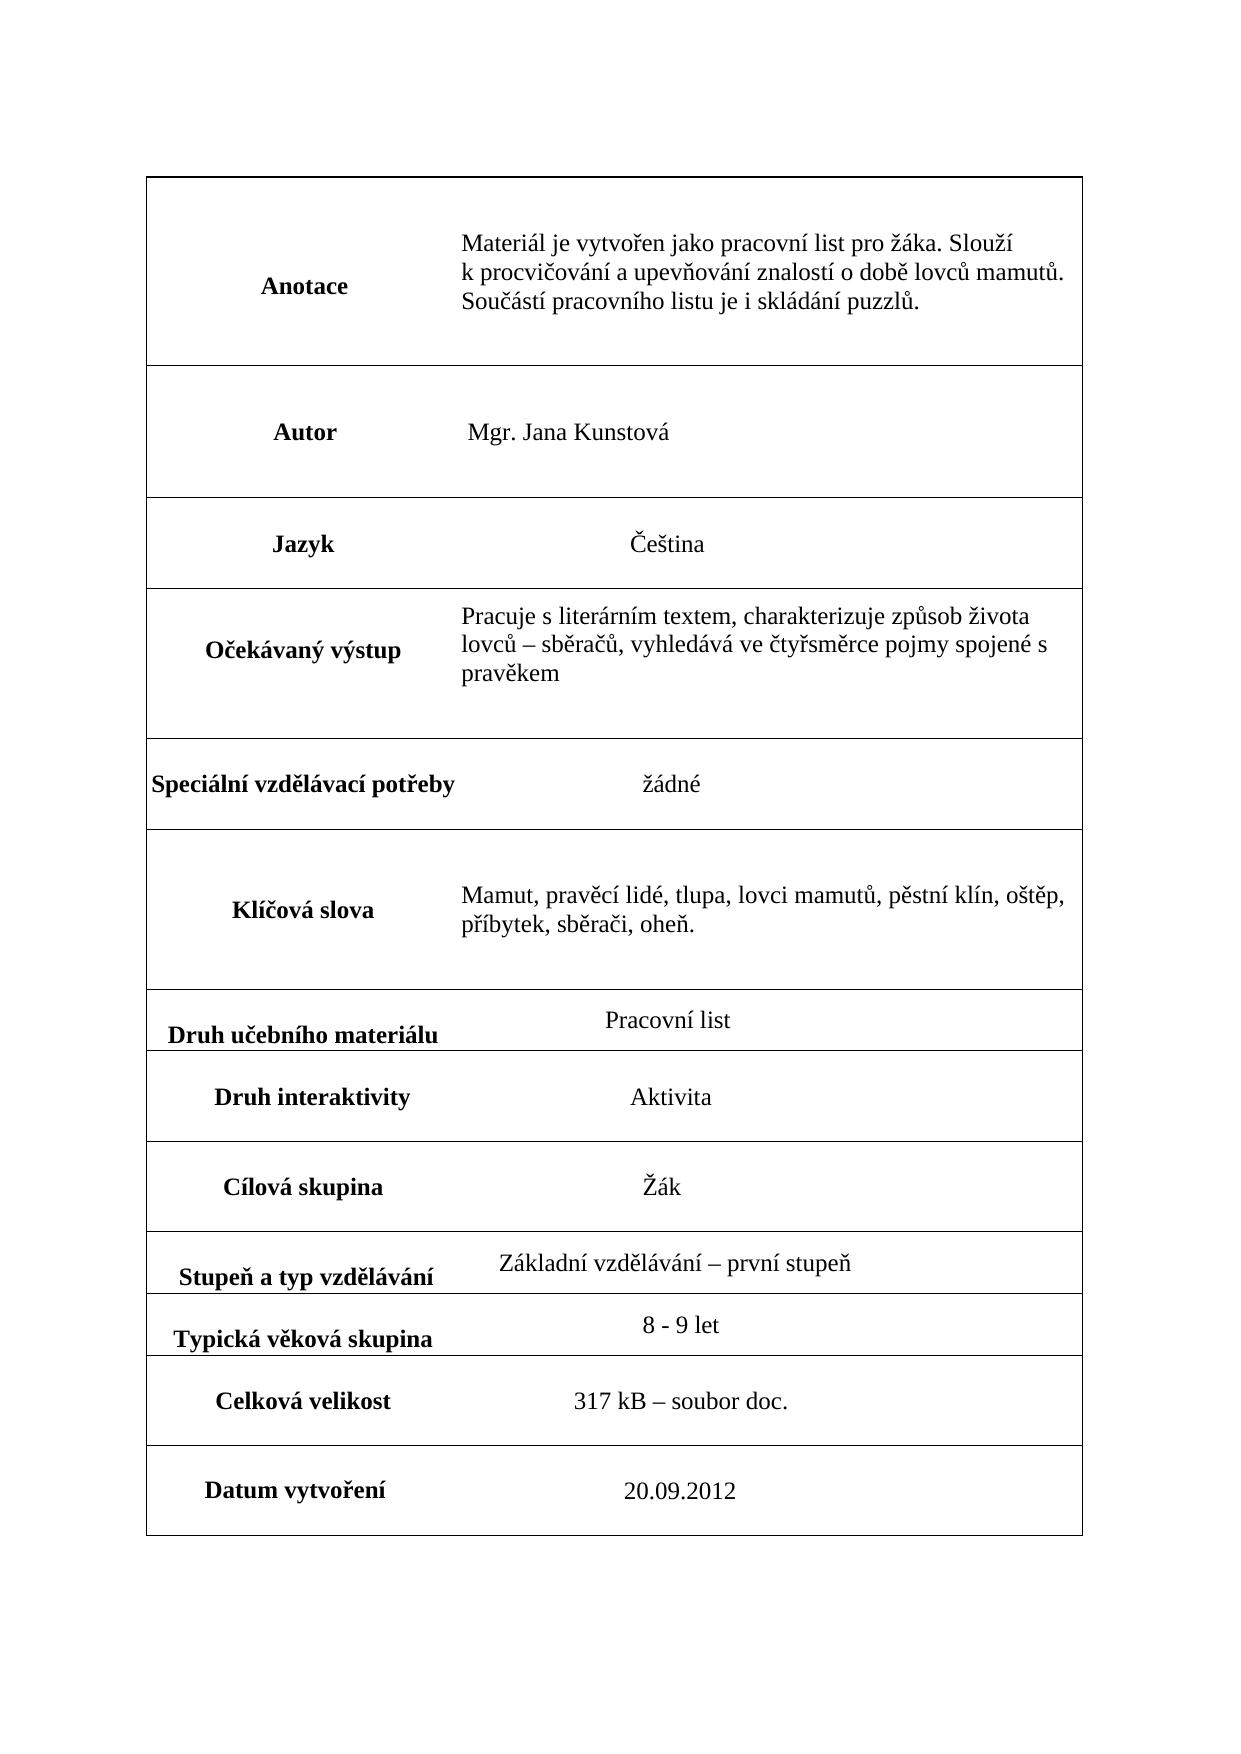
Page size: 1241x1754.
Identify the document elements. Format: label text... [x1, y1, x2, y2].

table_cell Druh interaktivity [147, 1051, 459, 1141]
table_header Anotace [147, 178, 459, 365]
table_cell Autor [147, 366, 459, 497]
table_cell Stupeň a typ vzdělávání [147, 1232, 459, 1293]
table_cell Datum vytvoření [147, 1446, 459, 1534]
table_cell žádné [460, 739, 1082, 828]
table_cell Pracovní list [460, 990, 1082, 1050]
table_cell 317 kB – soubor doc. [460, 1356, 1082, 1445]
table_cell Čeština [460, 498, 1082, 588]
table_cell Speciální vzdělávací potřeby [147, 739, 459, 828]
table_cell Základní vzdělávání – první stupeň [460, 1232, 1082, 1293]
table_cell Aktivita [460, 1051, 1082, 1141]
table_cell Celková velikost [147, 1356, 459, 1445]
table_cell Typická věková skupina [147, 1294, 459, 1354]
table_cell Klíčová slova [147, 830, 459, 989]
table_cell Očekávaný výstup [147, 589, 459, 738]
table_cell Žák [460, 1142, 1082, 1231]
table_cell Mgr. Jana Kunstová [460, 366, 1082, 497]
table_cell Druh učebního materiálu [147, 990, 459, 1050]
table_header Materiál je vytvořen jako pracovní list pro žáka. Slouží k procvičování a upevňování znalostí o době lovců mamutů. Součástí pracovního listu je i skládání puzzlů. [460, 178, 1082, 365]
table_cell Jazyk [147, 498, 459, 588]
table_cell Mamut, pravěcí lidé, tlupa, lovci mamutů, pěstní klín, oštěp, příbytek, sběrači, oheň. [460, 830, 1082, 989]
table_cell Pracuje s literárním textem, charakterizuje způsob života lovců – sběračů, vyhledává ve čtyřsměrce pojmy spojené s pravěkem [460, 589, 1082, 738]
table_cell 20.09.2012 [460, 1446, 1082, 1534]
table_cell 8 - 9 let [460, 1294, 1082, 1354]
table_cell Cílová skupina [147, 1142, 459, 1231]
